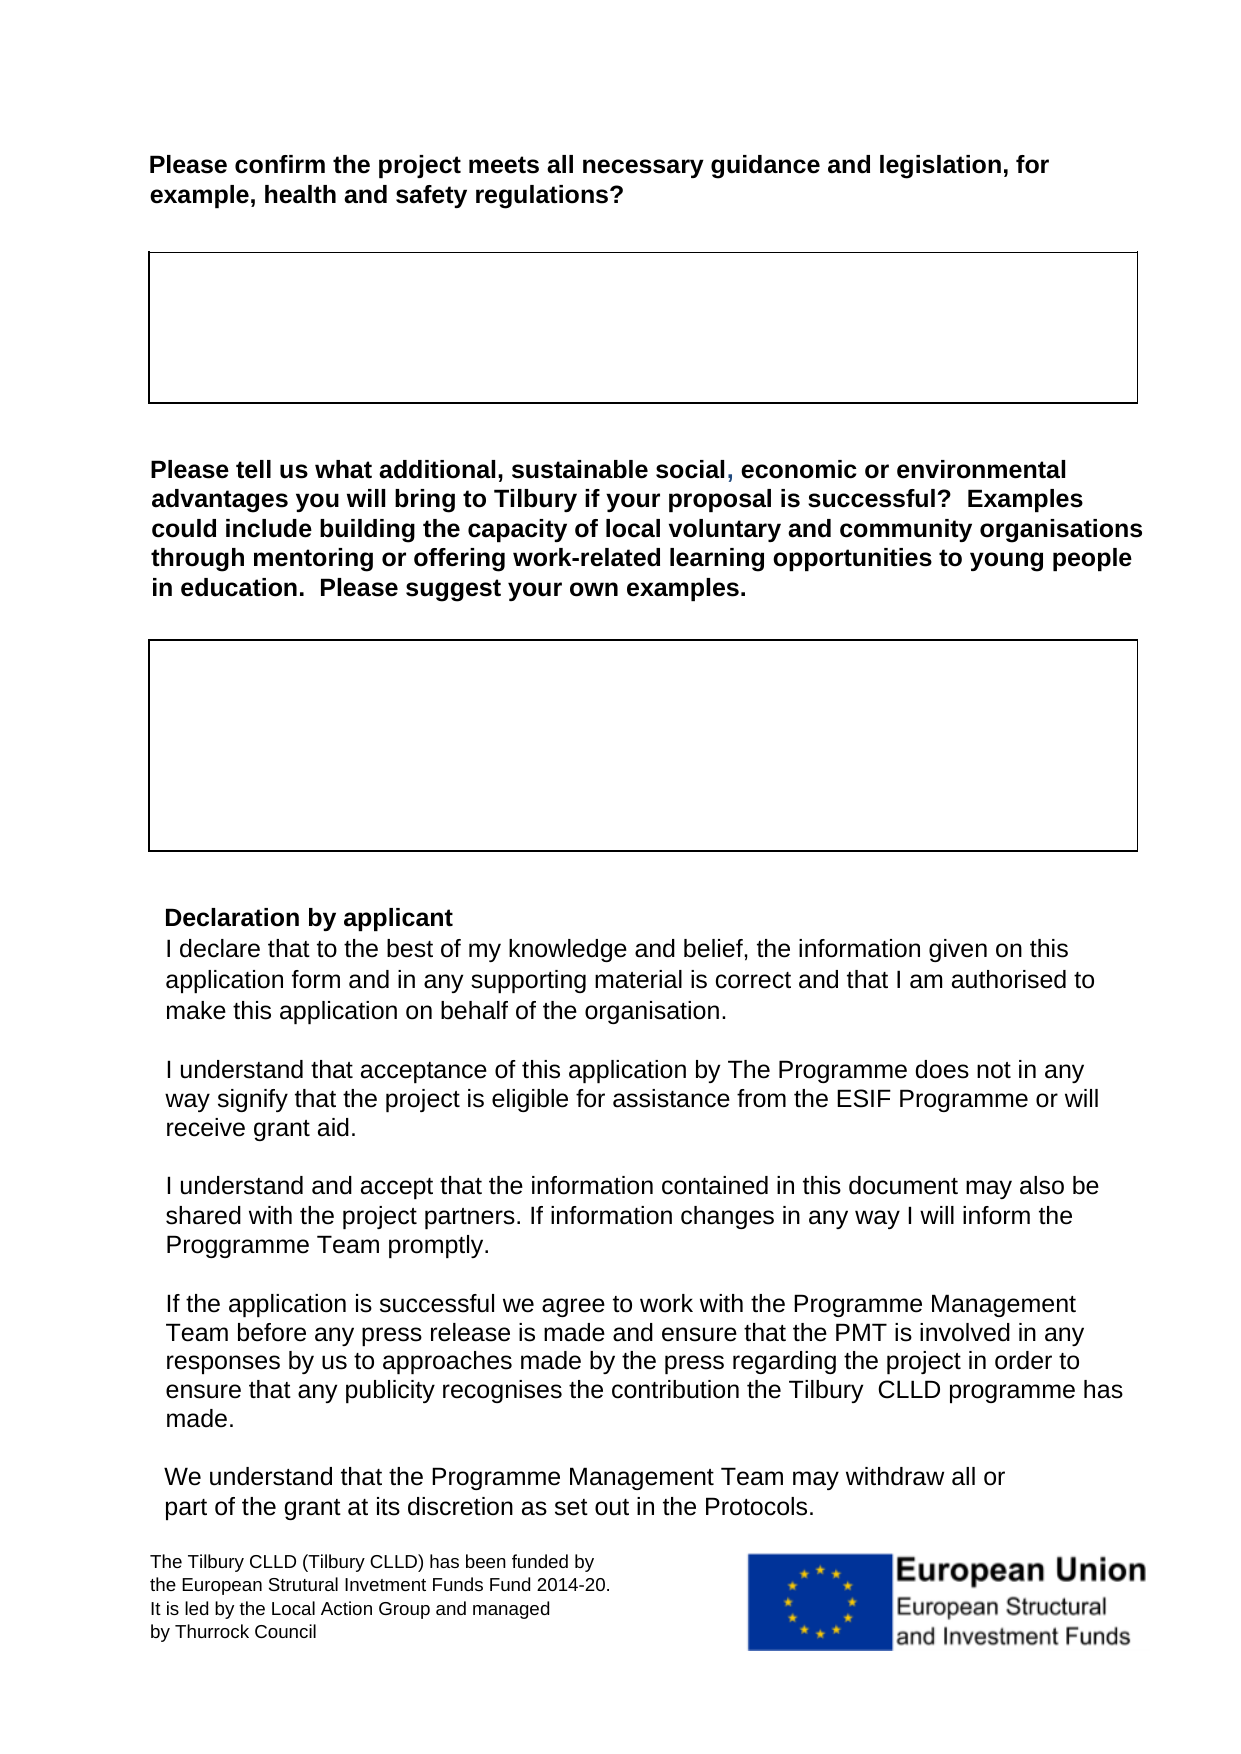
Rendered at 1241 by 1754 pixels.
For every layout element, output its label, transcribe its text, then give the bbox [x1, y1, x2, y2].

list If the application is successful we agree to work with the Programme Management Team before any press release is made and ensure that the PMT is involved in any responses by us to approaches made by the press regarding the project in order to ensure that any publicity recognises the contribution the Tilbury CLLD programme has made. [165, 1289, 1138, 1432]
table_header [150, 253, 1137, 402]
list I understand that acceptance of this application by The Programme does not in any way signify that the project is eligible for assistance from the ESIF Programme or will receive grant aid. [165, 1055, 1108, 1142]
picture [743, 1552, 1151, 1651]
list I declare that to the best of my knowledge and belief, the information given on this application form and in any supporting material is correct and that I am authorised to make this application on behalf of the organisation. [165, 933, 1152, 1024]
subtitle Declaration by applicant [164, 902, 1040, 931]
list I understand and accept that the information contained in this document may also be shared with the project partners. If information changes in any way I will inform the Proggramme Team promptly. [165, 1171, 1138, 1259]
text Please tell us what additional, sustainable social, economic or environmental advantages you will bring to Tilbury if your proposal is successful? Examples could include building the capacity of local voluntary and community organisations through mentoring or offering work-related learning opportunities to young people in education. Please suggest your own examples. [150, 454, 1152, 602]
text We understand that the Programme Management Team may withdraw all or part of the grant at its discretion as set out in the Protocols. [164, 1462, 1048, 1520]
table_header [150, 641, 1137, 850]
text Please confirm the project meets all necessary guidance and legislation, for example, health and safety regulations? [148, 150, 1123, 208]
